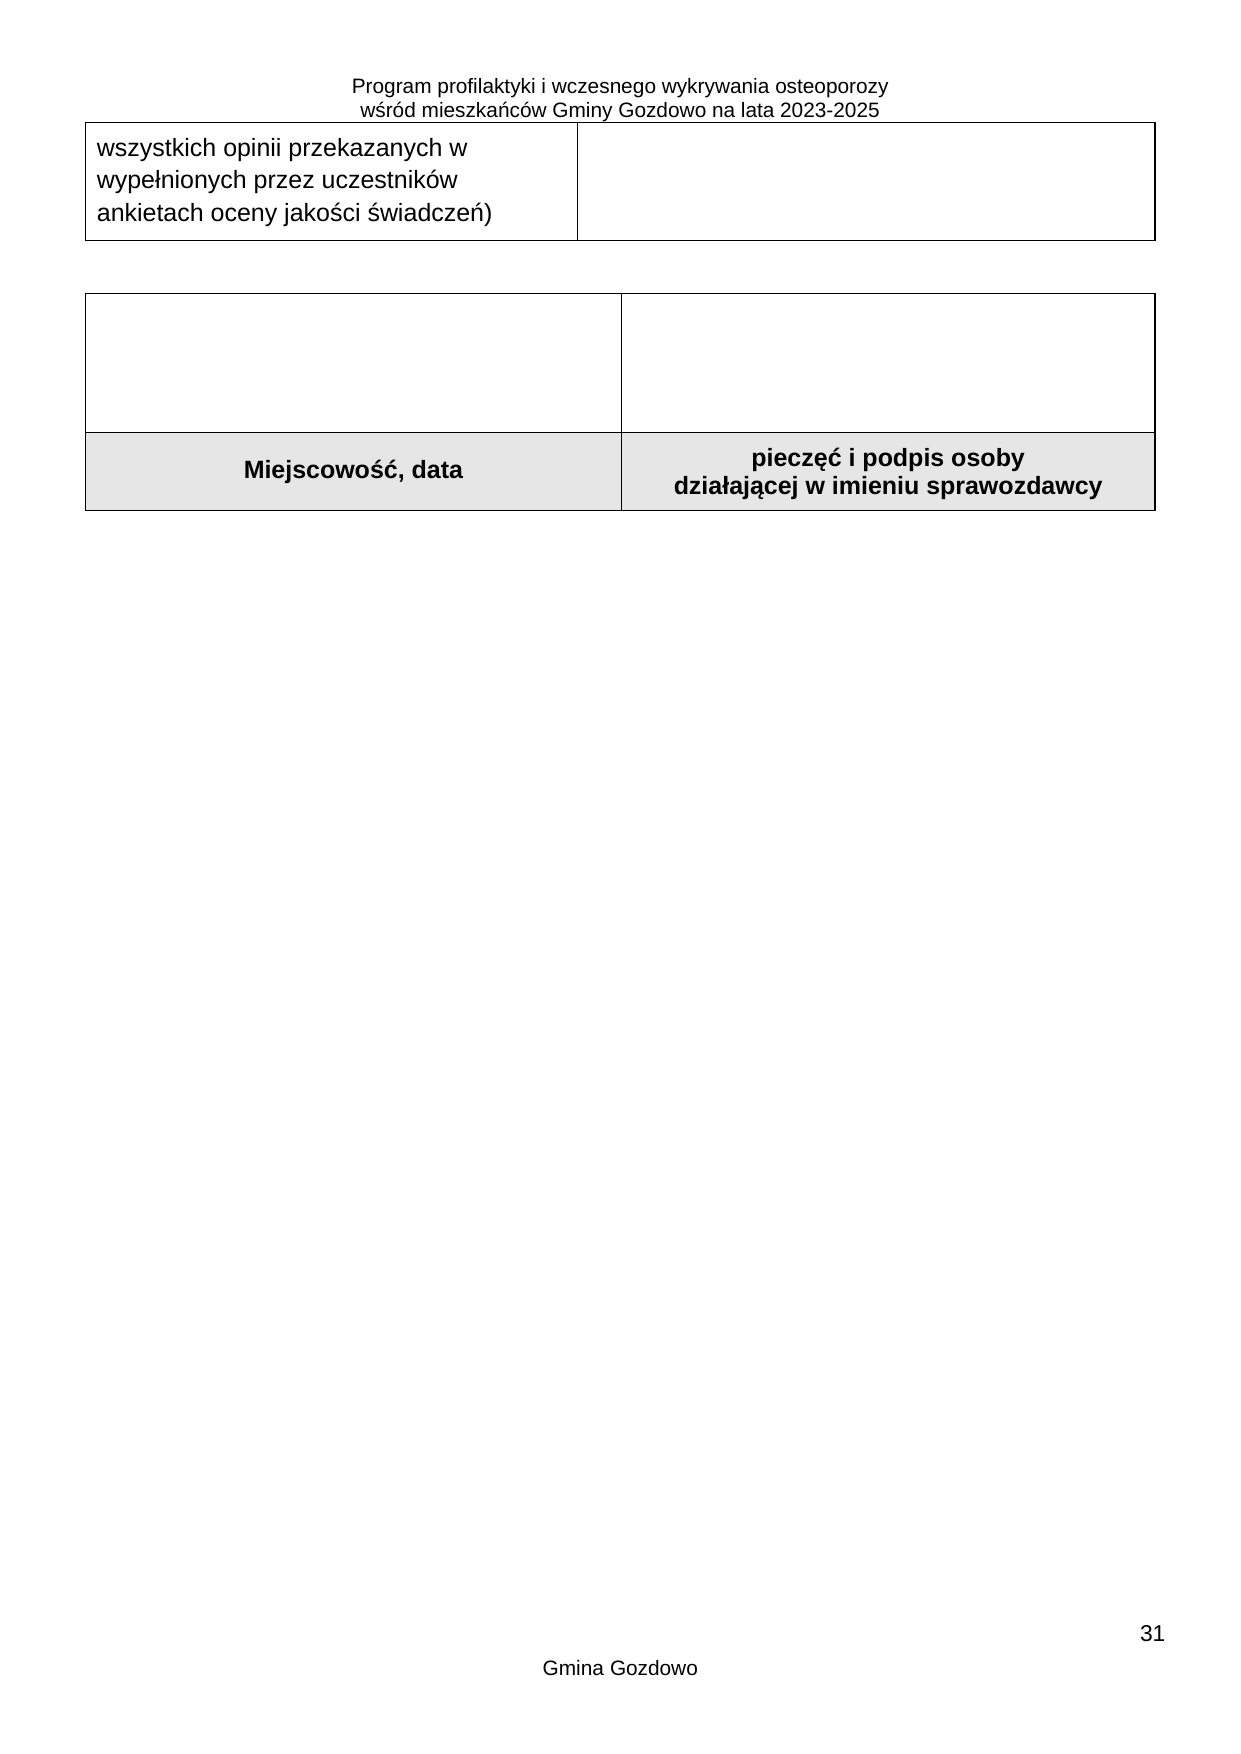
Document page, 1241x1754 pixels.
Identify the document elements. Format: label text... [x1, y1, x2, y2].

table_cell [86, 123, 577, 240]
table_cell pieczęć i podpis osoby działającej w imieniu sprawozdawcy [622, 433, 1154, 510]
table_header [86, 294, 621, 432]
table_cell Miejscowość, data [86, 433, 621, 510]
table_header [622, 294, 1154, 432]
table_cell [578, 123, 1154, 240]
